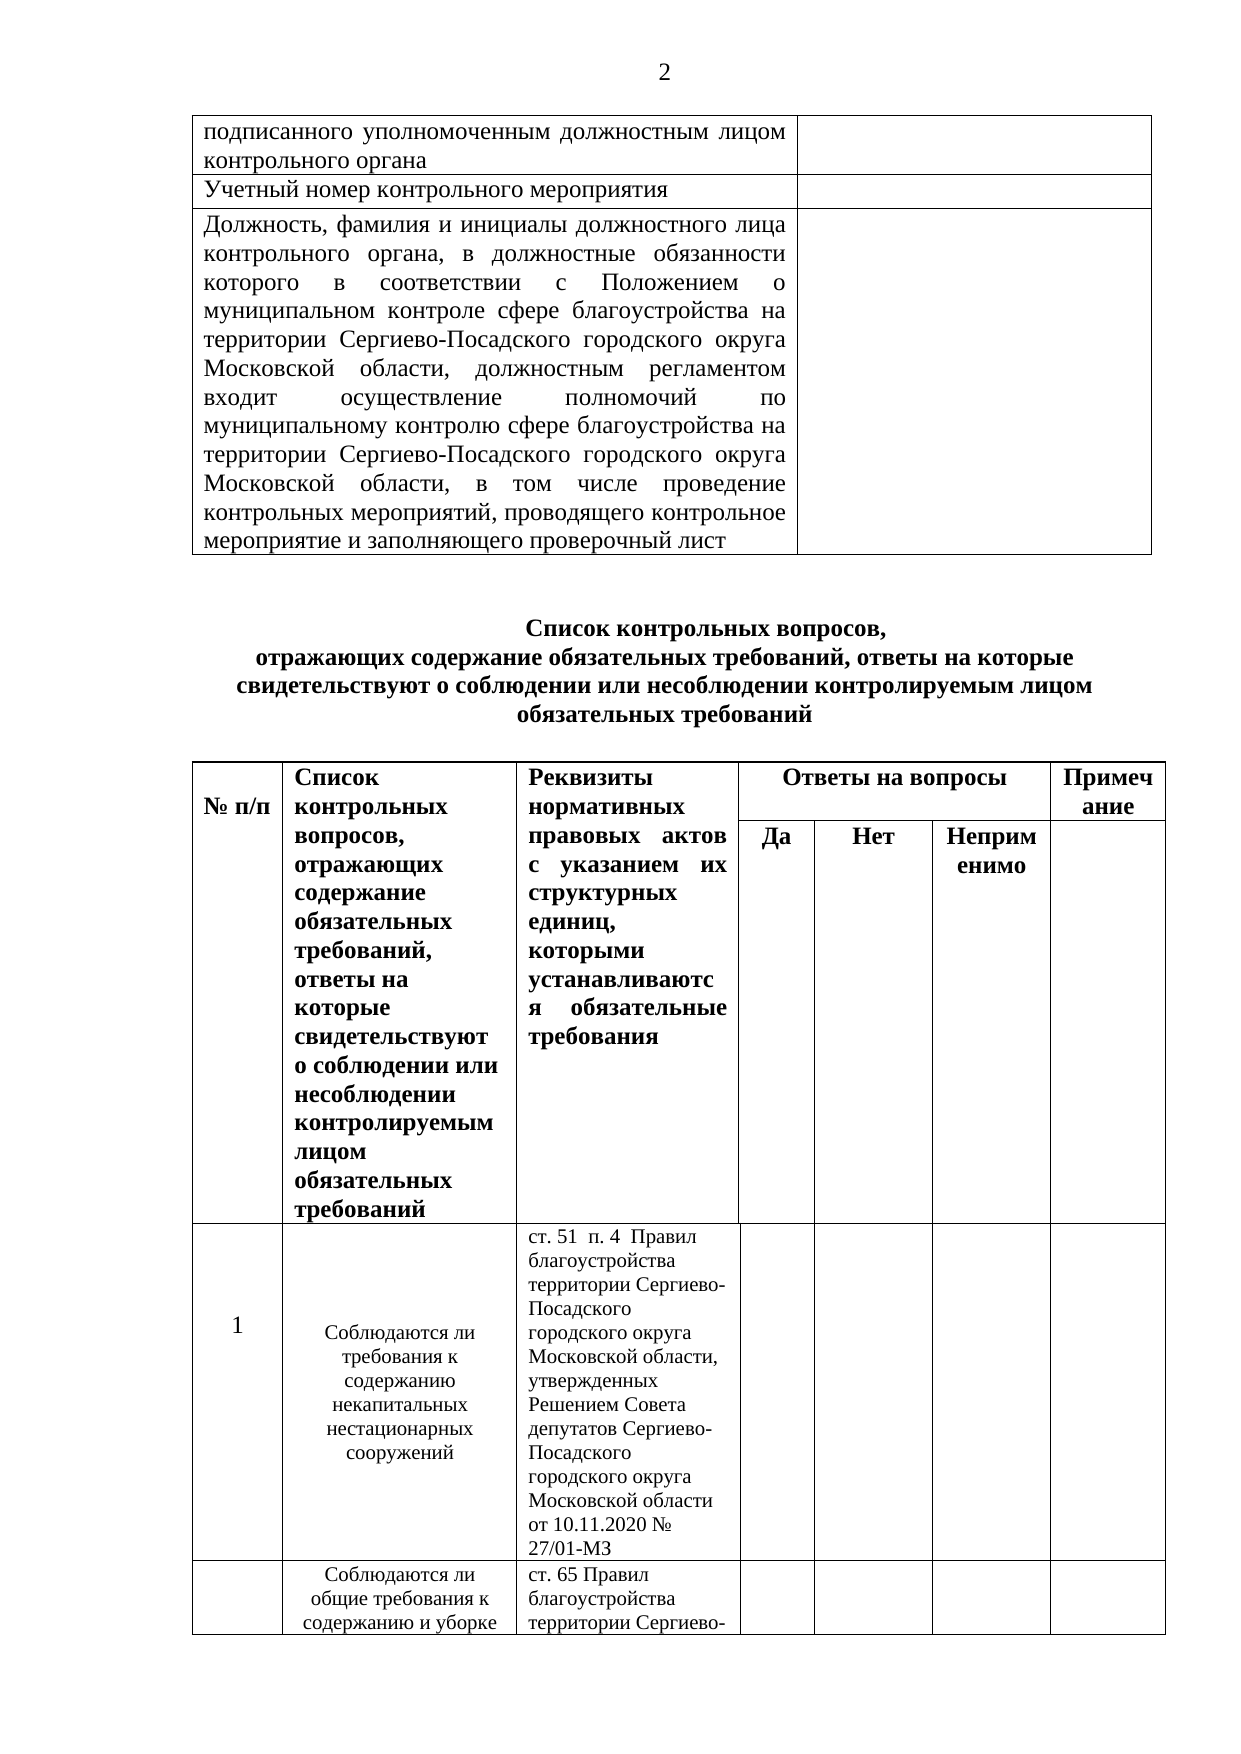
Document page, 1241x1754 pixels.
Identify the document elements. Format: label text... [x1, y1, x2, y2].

table_header Ответы на вопросы [739, 763, 1050, 820]
table_cell Соблюдаются ли требования к содержанию некапитальных нестационарных сооружений [283, 1224, 516, 1560]
table_cell 1 [193, 1224, 282, 1560]
table_cell [815, 1224, 932, 1560]
table_header Примечание [1051, 763, 1165, 820]
table_header Список контрольных вопросов, отражающих содержание обязательных требований, ответы на которые свидетельствуют о соблюдении или несоблюдении контролируемым лицом обязательных требований [283, 763, 516, 1222]
table_cell [1051, 1224, 1165, 1560]
table_cell [798, 175, 1151, 208]
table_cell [283, 1561, 516, 1634]
table_cell [798, 209, 1151, 554]
table_header Реквизиты нормативных правовых актов с указанием их структурных единиц, которыми устанавливаются обязательные требования [517, 763, 738, 1222]
table_cell [741, 1561, 814, 1634]
table_cell ст. 51 п. 4 Правил благоустройства территории Сергиево-Посадского городского округа Московской области, утвержденных Решением Совета депутатов Сергиево-Посадского городского округа Московской области от 10.11.2020 № 27/01-МЗ [517, 1224, 740, 1560]
table_cell Неприменимо [933, 821, 1050, 1222]
table_cell Должность, фамилия и инициалы должностного лица контрольного органа, в должностные обязанности которого в соответствии с Положением о муниципальном контроле сфере благоустройства на территории Сергиево-Посадского городского округа Московской области, должностным регламентом входит осуществление полномочий по муниципальному контролю сфере благоустройства на территории Сергиево-Посадского городского округа Московской области, в том числе проведение контрольных мероприятий, проводящего контрольное мероприятие и заполняющего проверочный лист [193, 209, 797, 554]
table_cell [1051, 1561, 1165, 1634]
table_cell Нет [815, 821, 932, 1222]
table_cell [741, 1224, 814, 1560]
table_cell Да [739, 821, 814, 1222]
table_cell [933, 1561, 1050, 1634]
table_cell [815, 1561, 932, 1634]
table_header № п/п [193, 763, 282, 1222]
table_cell [1051, 821, 1165, 1222]
text Список контрольных вопросов, отражающих содержание обязательных требований, ответы на которые свидетельствуют о соблюдении или несоблюдении контролируемым лицом обязательных требований [177, 613, 1152, 728]
table_cell [933, 1224, 1050, 1560]
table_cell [517, 1561, 740, 1634]
table_cell [798, 116, 1151, 173]
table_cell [193, 116, 797, 173]
table_cell Учетный номер контрольного мероприятия [193, 175, 797, 208]
table_cell 2 [193, 1561, 282, 1634]
